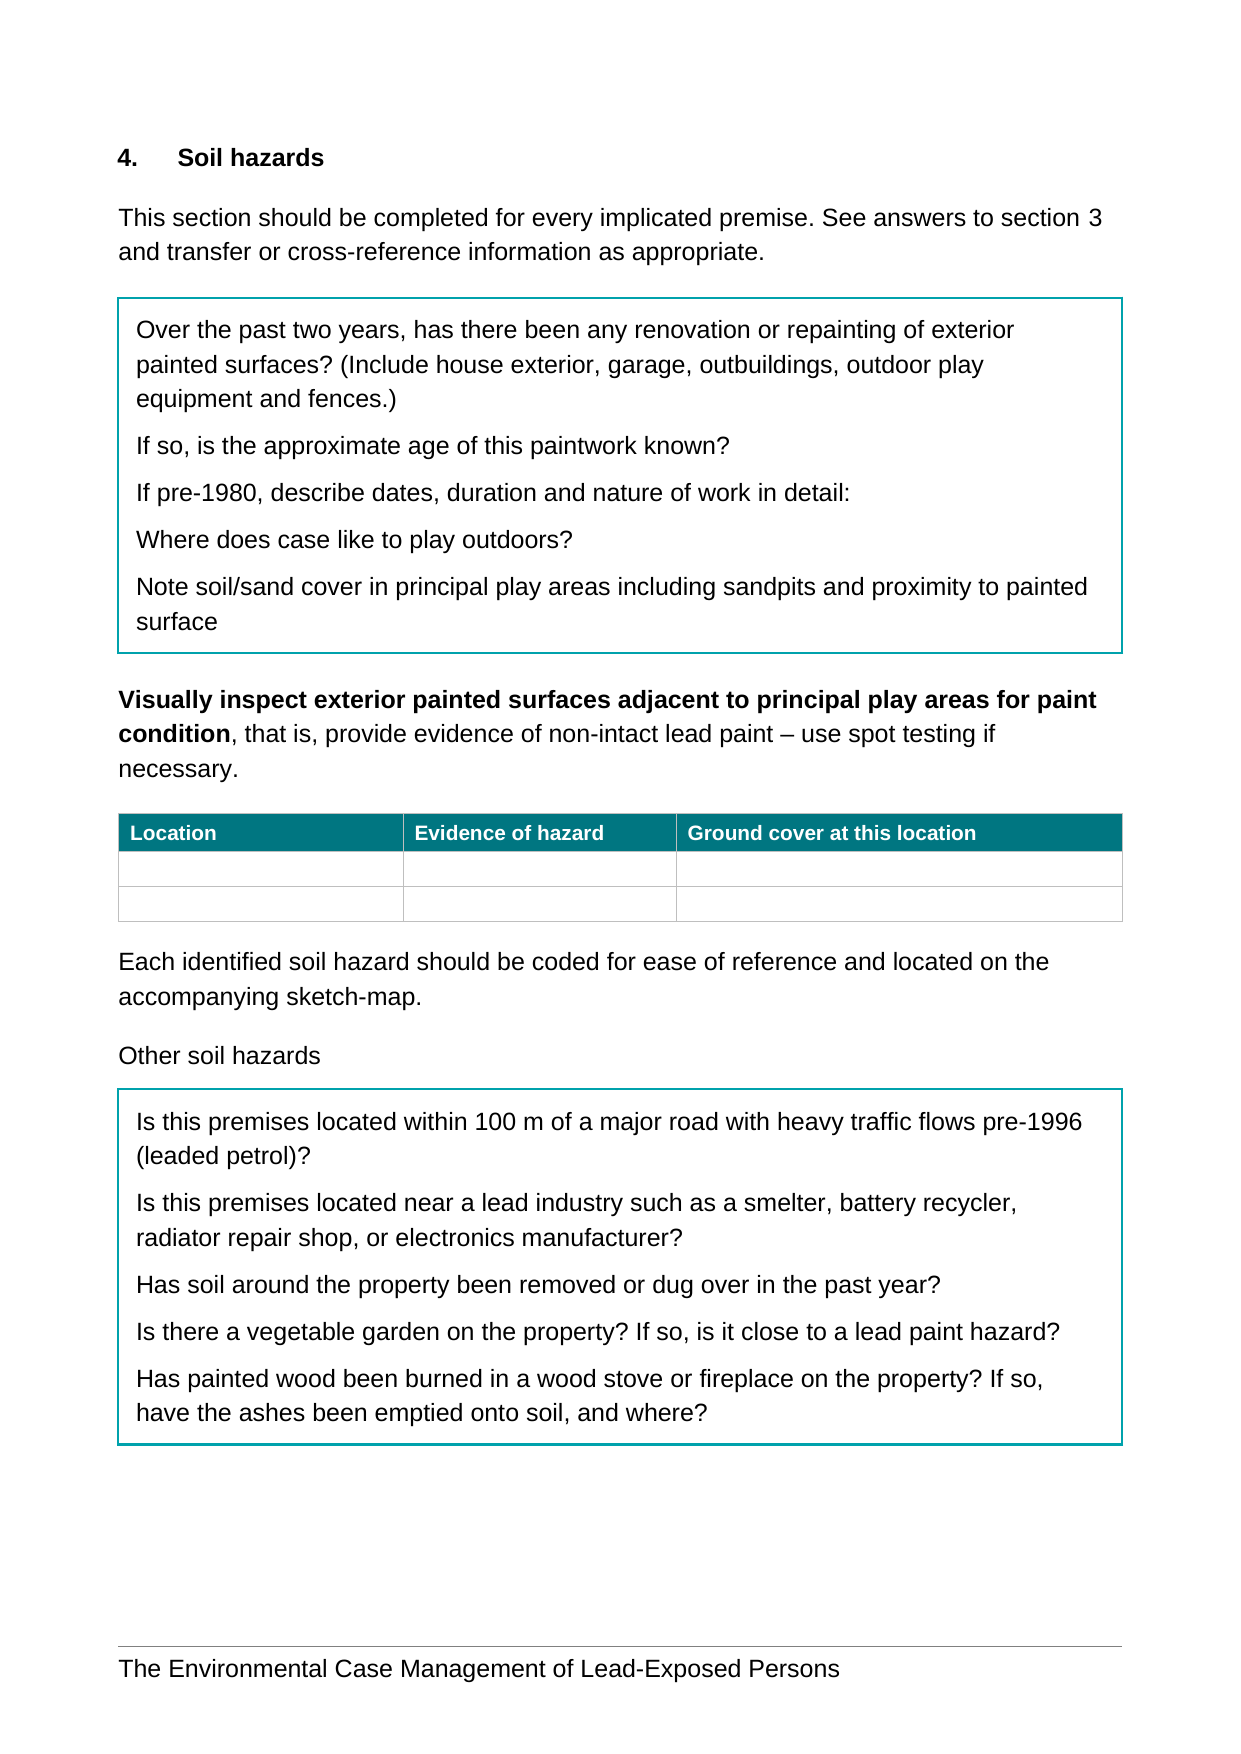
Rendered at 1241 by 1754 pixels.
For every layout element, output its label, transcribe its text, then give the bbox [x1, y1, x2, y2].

text Is this premises located near a lead industry such as a smelter, battery recycler, radiator repair shop, or electronics manufacturer? [119, 1169, 1121, 1251]
text Has painted wood been burned in a wood stove or fireplace on the property? If so, have the ashes been emptied onto soil, and where? [119, 1345, 1121, 1443]
text Is this premises located within 100 m of a major road with heavy traffic flows pre-1996 (leaded petrol)? [119, 1090, 1121, 1169]
text Visually inspect exterior painted surfaces adjacent to principal play areas for paint condition, that is, provide evidence of non-intact lead paint – use spot testing if necessary. [118, 685, 1122, 783]
text Each identified soil hazard should be coded for ease of reference and located on the accompanying sketch-map. [118, 947, 1122, 1010]
table_cell [404, 887, 676, 921]
table_header Location [119, 814, 403, 851]
table_cell [677, 852, 1122, 886]
table_cell [404, 852, 676, 886]
table_cell [677, 887, 1122, 921]
text If pre-1980, describe dates, duration and nature of work in detail: [119, 459, 1121, 506]
text Other soil hazards [118, 1041, 1122, 1070]
text Has soil around the property been removed or dug over in the past year? [119, 1251, 1121, 1298]
table_header Evidence of hazard [404, 814, 676, 851]
text Where does case like to play outdoors? [119, 506, 1121, 553]
text Over the past two years, has there been any renovation or repainting of exterior painted surfaces? (Include house exterior, garage, outbuildings, outdoor play equipment and fences.) [119, 299, 1121, 412]
table_cell [119, 852, 403, 886]
text This section should be completed for every implicated premise. See answers to section 3 and transfer or cross-reference information as appropriate. [118, 203, 1122, 266]
table_cell [119, 887, 403, 921]
text Note soil/sand cover in principal play areas including sandpits and proximity to painted surface [119, 553, 1121, 652]
text Is there a vegetable garden on the property? If so, is it close to a lead paint hazard? [119, 1298, 1121, 1345]
text If so, is the approximate age of this paintwork known? [119, 412, 1121, 459]
list Soil hazards [117, 143, 1122, 172]
table_header Ground cover at this location [677, 814, 1122, 851]
